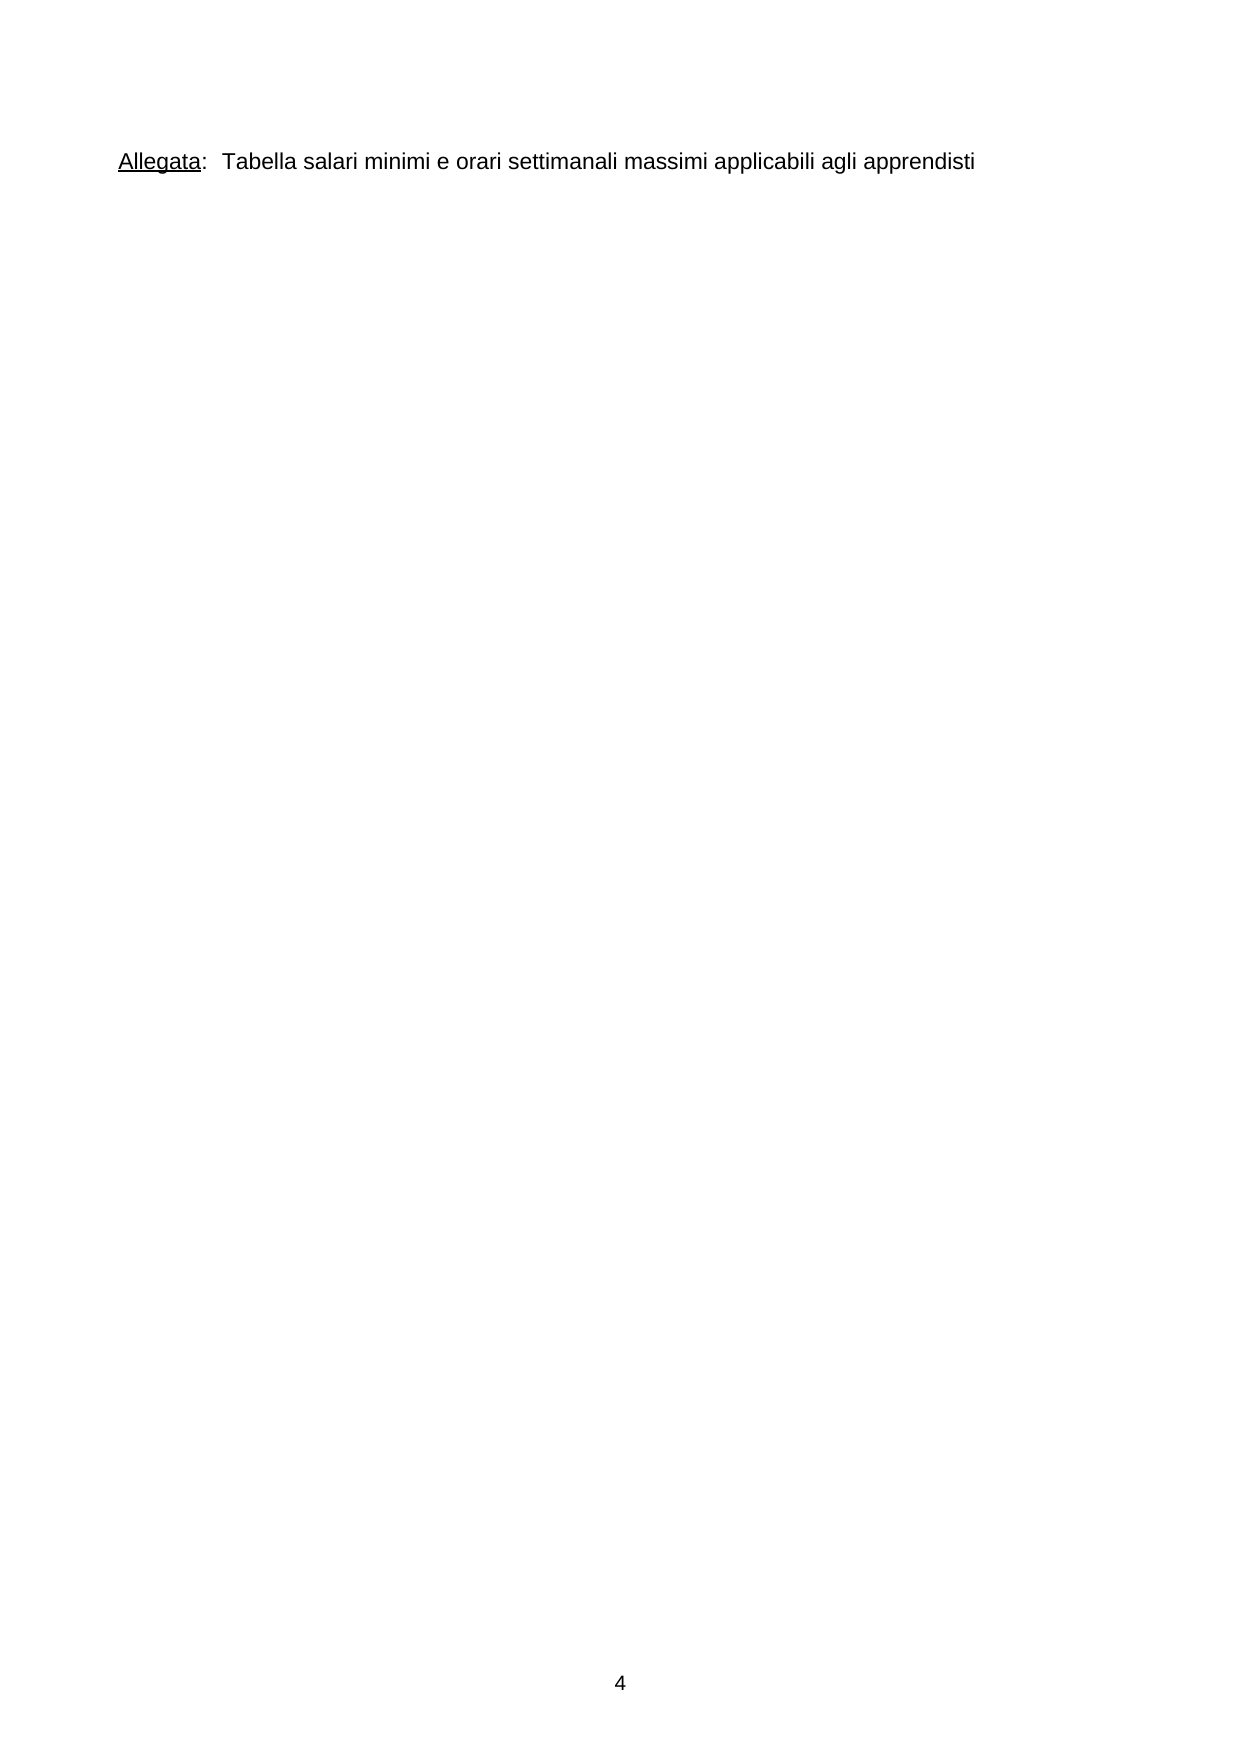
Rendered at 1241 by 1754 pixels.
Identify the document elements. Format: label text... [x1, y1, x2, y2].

text Allegata: Tabella salari minimi e orari settimanali massimi applicabili agli apprendisti [118, 148, 1122, 174]
